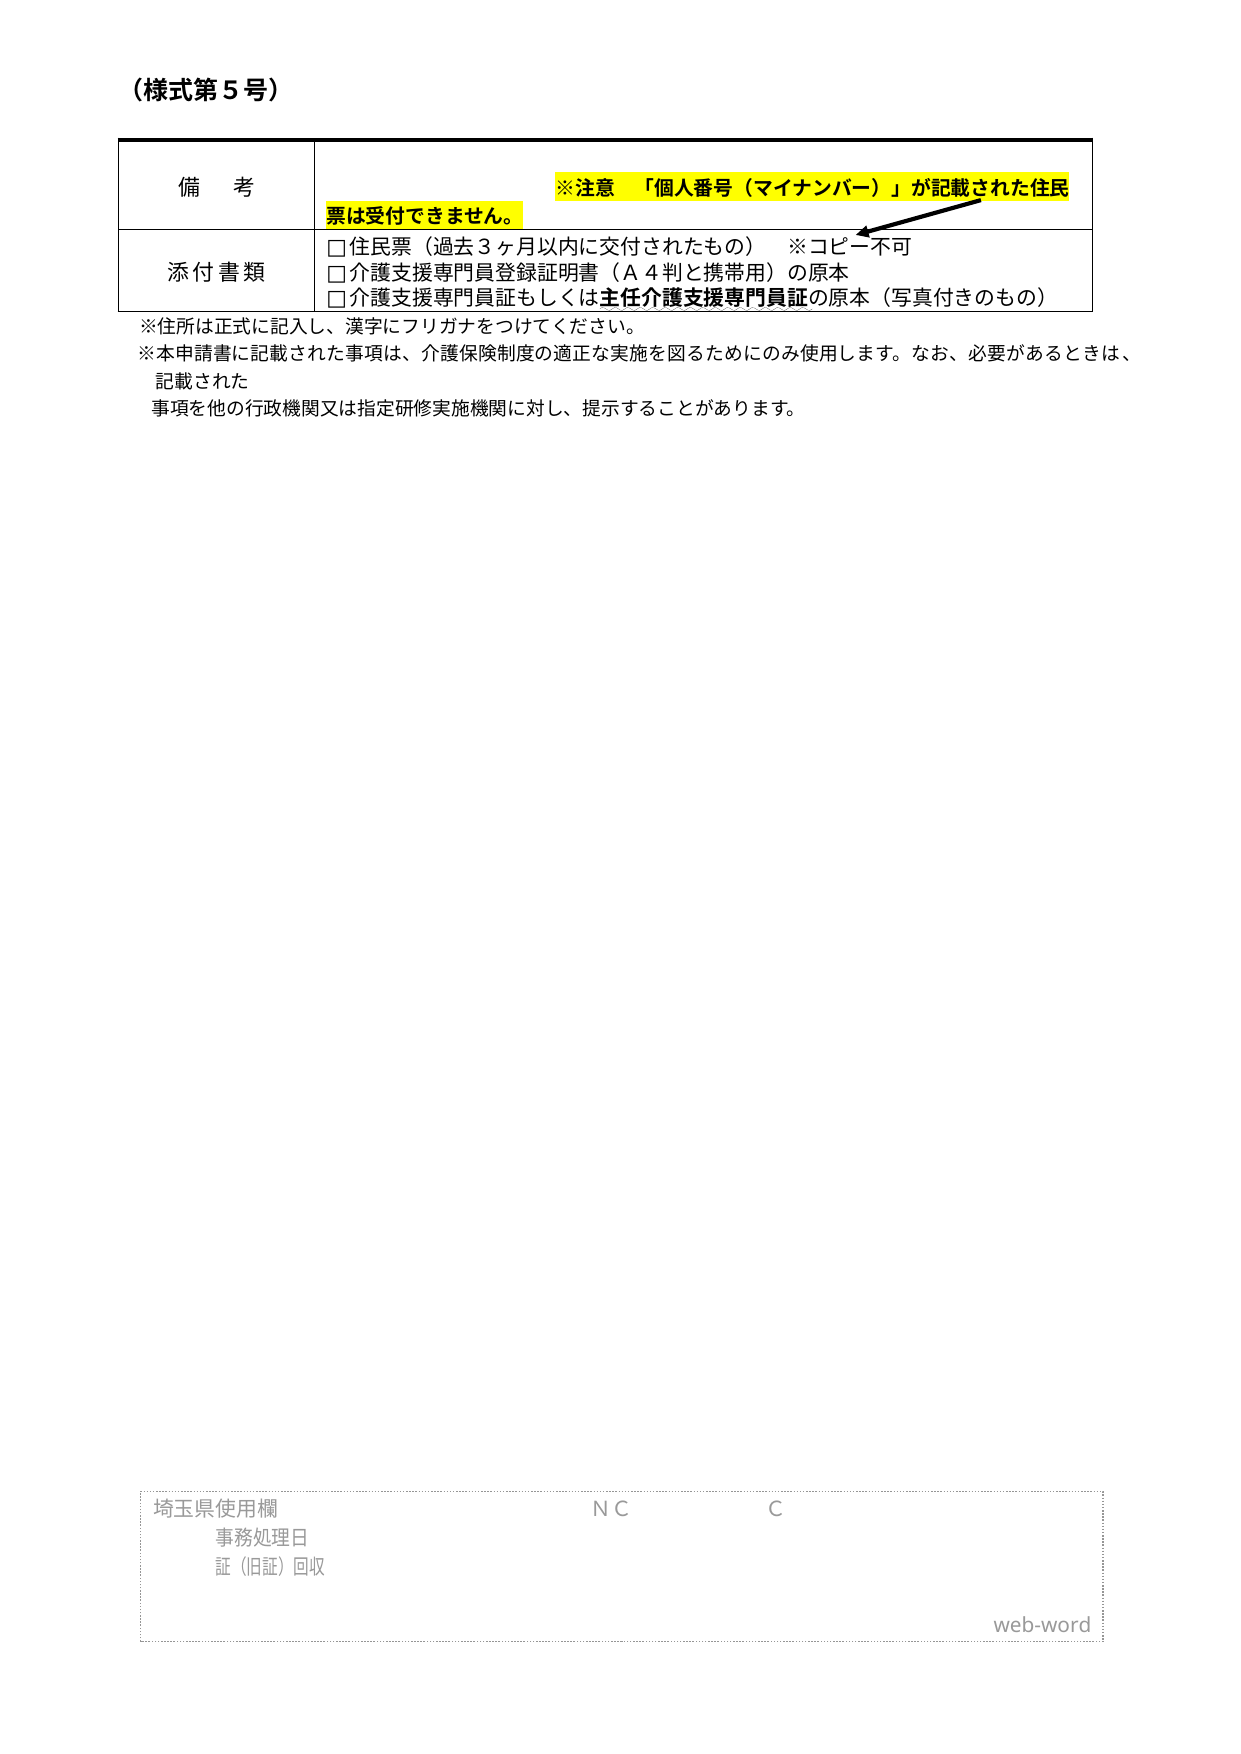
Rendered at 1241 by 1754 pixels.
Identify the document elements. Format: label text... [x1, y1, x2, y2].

table_cell ※注意 「個人番号（マイナンバー）」が記載された住民票は受付できません。 [315, 142, 1092, 229]
table_cell 添付書類 [119, 230, 314, 311]
table_cell 備考 [119, 142, 314, 229]
text 事項を他の行政機関又は指定研修実施機関に対し、提示することがあります。 [151, 393, 1122, 421]
text ※住所は正式に記入し、漢字にフリガナをつけてください。 [118, 312, 1122, 339]
table_cell 住民票（過去３ヶ月以内に交付されたもの） ※コピー不可 介護支援専門員登録証明書（Ａ４判と携帯用）の原本 介護支援専門員証もしくは主任介護支援専門員証の原本（写真付きのもの） [315, 230, 1092, 311]
text ※本申請書に記載された事項は、介護保険制度の適正な実施を図るためにのみ使用します。なお、必要があるときは、記載された [118, 339, 1122, 393]
